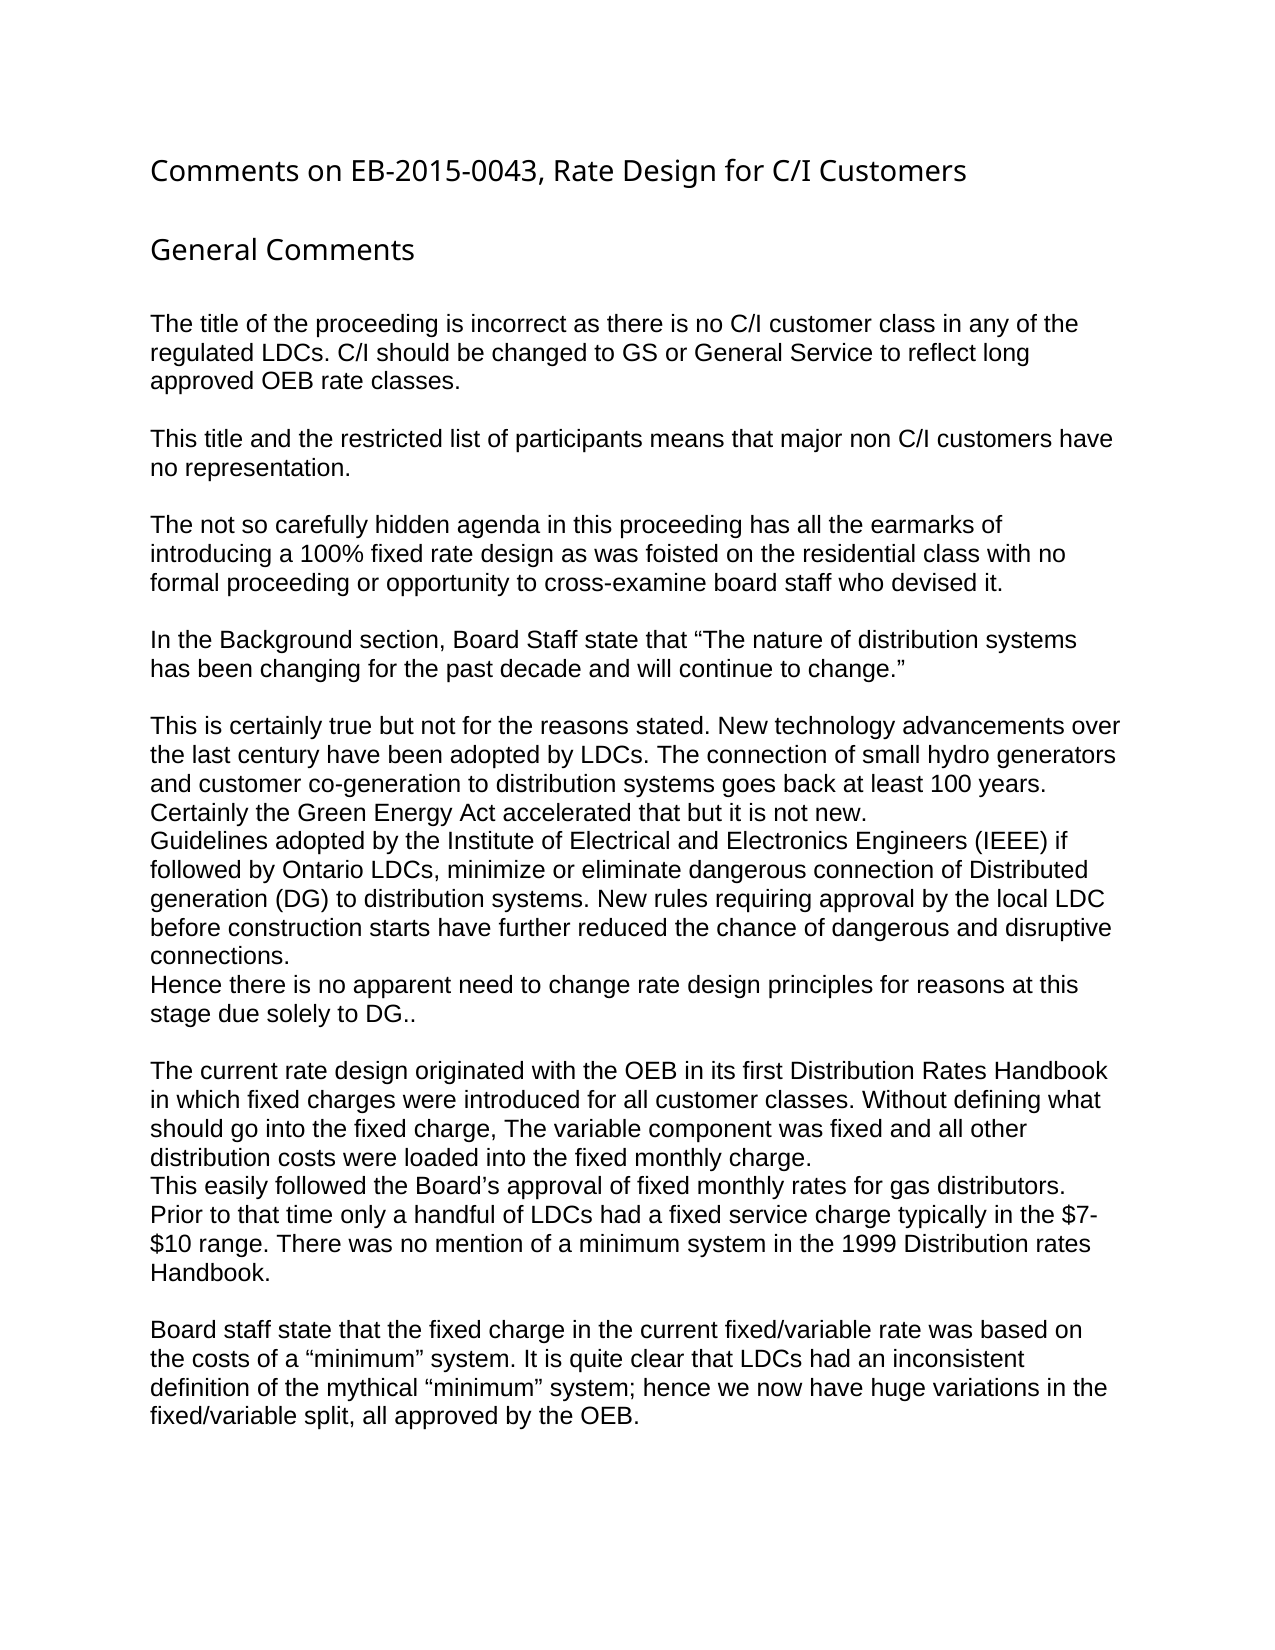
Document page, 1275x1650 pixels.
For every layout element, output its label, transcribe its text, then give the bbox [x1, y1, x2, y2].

text General Comments [150, 229, 1125, 269]
text Guidelines adopted by the Institute of Electrical and Electronics Engineers (IEEE) if followed by Ontario LDCs, minimize or eliminate dangerous connection of Distributed generation (DG) to distribution systems. New rules requiring approval by the local LDC before construction starts have further reduced the chance of dangerous and disruptive connections. [150, 826, 1125, 970]
text This title and the restricted list of participants means that major non C/I customers have no representation. [150, 424, 1125, 481]
text Board staff state that the fixed charge in the current fixed/variable rate was based on the costs of a “minimum” system. It is quite clear that LDCs had an inconsistent definition of the mythical “minimum” system; hence we now have huge variations in the fixed/variable split, all approved by the OEB. [150, 1315, 1125, 1430]
text This is certainly true but not for the reasons stated. New technology advancements over the last century have been adopted by LDCs. The connection of small hydro generators and customer co-generation to distribution systems goes back at least 100 years. Certainly the Green Energy Act accelerated that but it is not new. [150, 711, 1125, 826]
text Hence there is no apparent need to change rate design principles for reasons at this stage due solely to DG.. [150, 970, 1125, 1027]
text The current rate design originated with the OEB in its first Distribution Rates Handbook in which fixed charges were introduced for all customer classes. Without defining what should go into the fixed charge, The variable component was fixed and all other distribution costs were loaded into the fixed monthly charge. [150, 1056, 1125, 1171]
text The title of the proceeding is incorrect as there is no C/I customer class in any of the regulated LDCs. C/I should be changed to GS or General Service to reflect long approved OEB rate classes. [150, 309, 1125, 395]
text Prior to that time only a handful of LDCs had a fixed service charge typically in the $7-$10 range. There was no mention of a minimum system in the 1999 Distribution rates Handbook. [150, 1200, 1125, 1286]
text Comments on EB-2015-0043, Rate Design for C/I Customers [150, 150, 1125, 190]
text The not so carefully hidden agenda in this proceeding has all the earmarks of introducing a 100% fixed rate design as was foisted on the residential class with no formal proceeding or opportunity to cross-examine board staff who devised it. [150, 510, 1125, 596]
text In the Background section, Board Staff state that “The nature of distribution systems has been changing for the past decade and will continue to change.” [150, 625, 1125, 682]
text This easily followed the Board’s approval of fixed monthly rates for gas distributors. [150, 1171, 1125, 1200]
